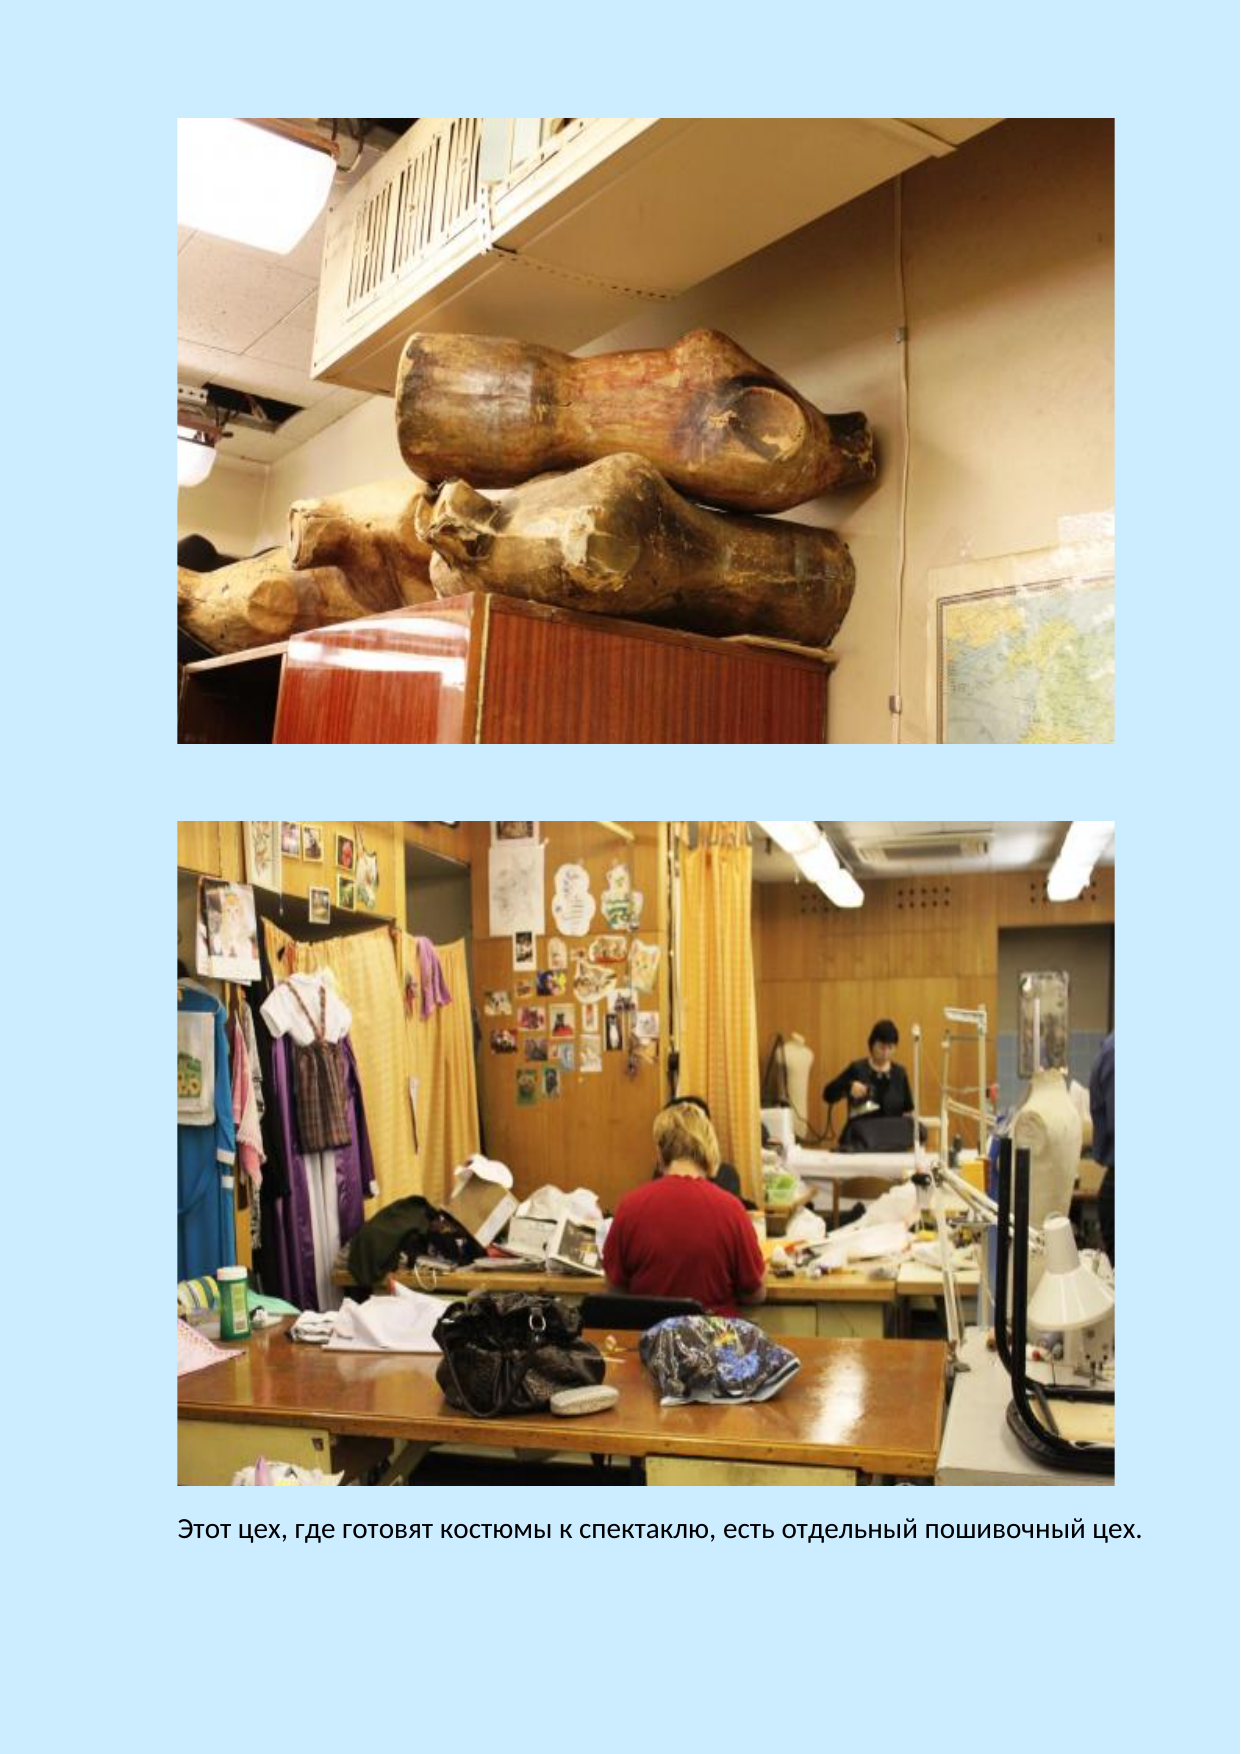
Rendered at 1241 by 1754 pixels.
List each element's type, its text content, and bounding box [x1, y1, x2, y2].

picture [177, 118, 1115, 744]
text Этот цех, где готовят костюмы к спектаклю, есть отдельный пошивочный цех. [177, 1510, 1152, 1546]
picture [177, 821, 1115, 1486]
